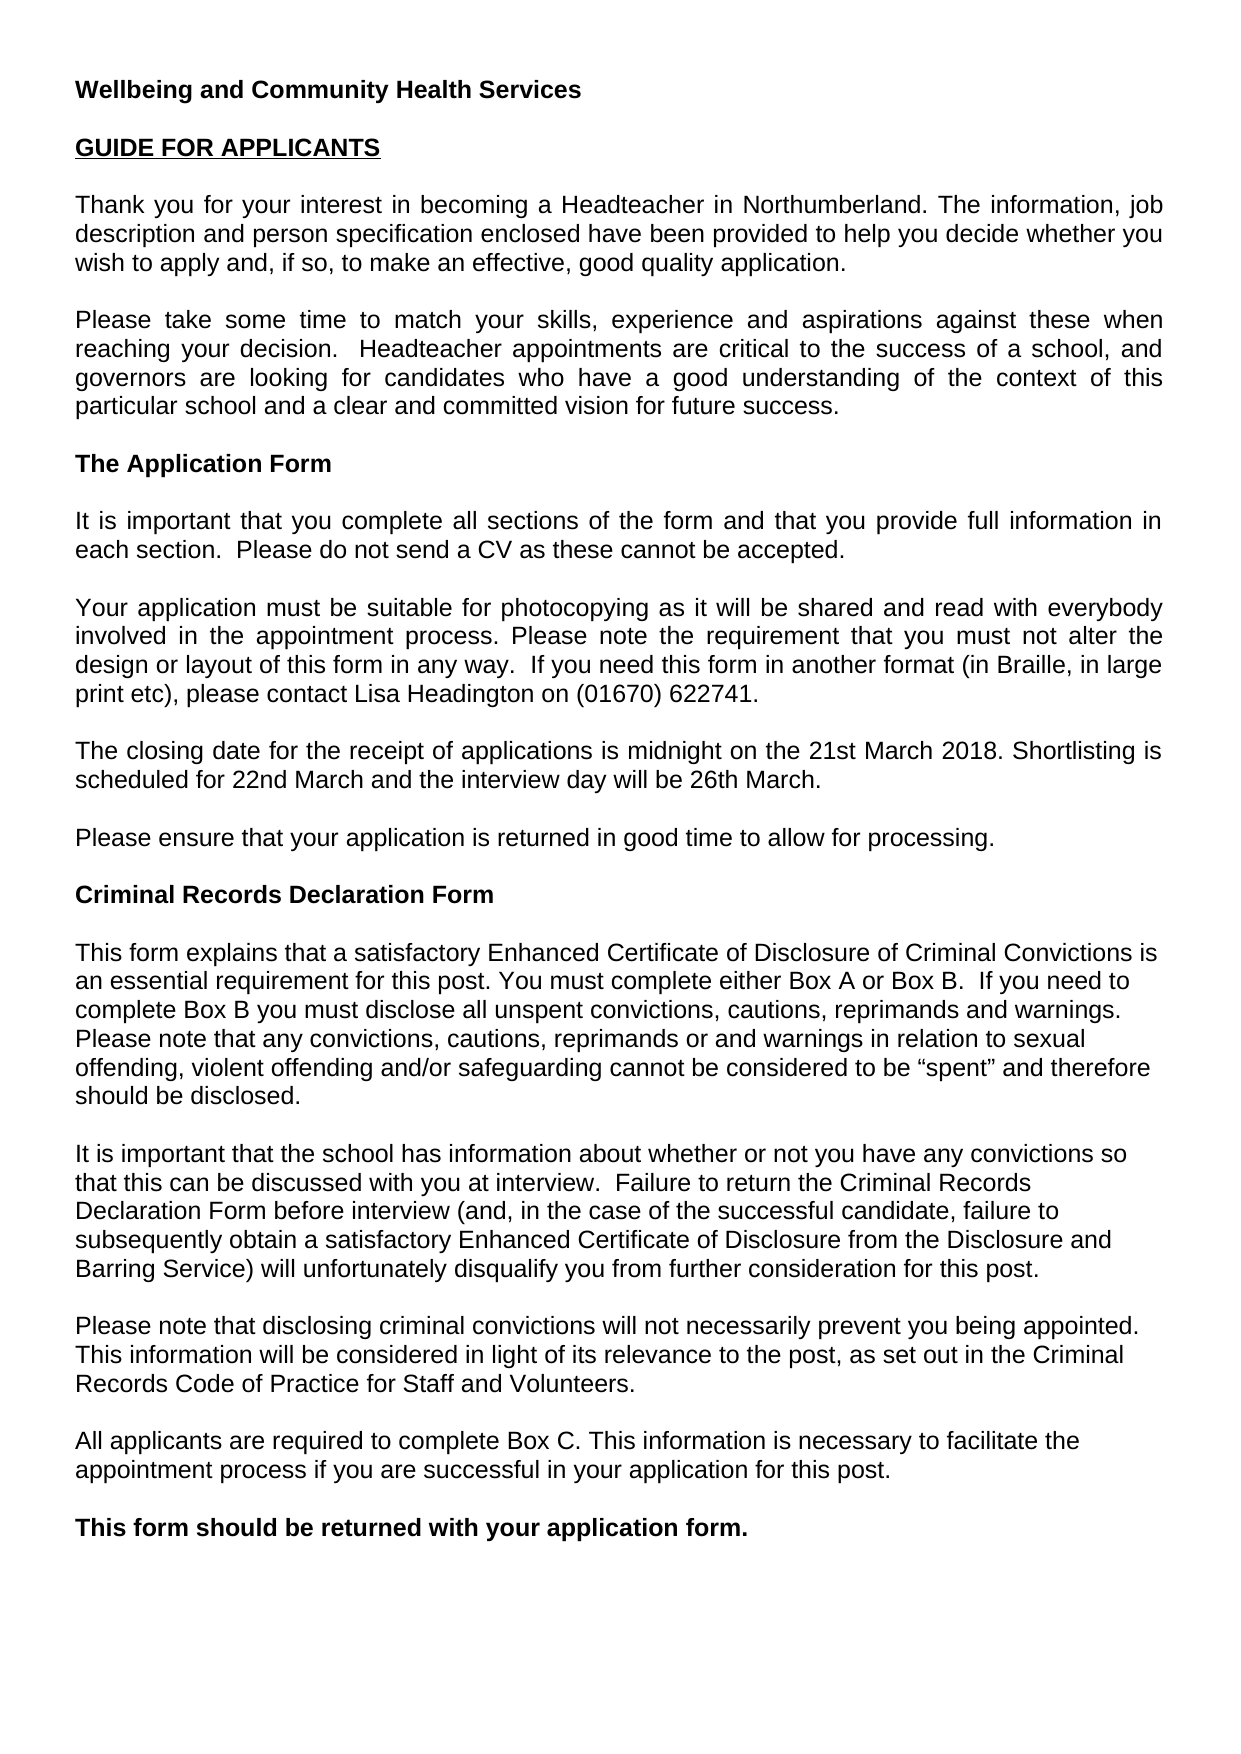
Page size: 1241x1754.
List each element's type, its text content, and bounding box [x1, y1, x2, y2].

text Thank you for your interest in becoming a Headteacher in Northumberland. The information, job description and person specification enclosed have been provided to help you decide whether you wish to apply and, if so, to make an effective, good quality application. [75, 190, 1165, 276]
text The Application Form [75, 449, 1165, 477]
text Please note that disclosing criminal convictions will not necessarily prevent you being appointed. This information will be considered in light of its relevance to the post, as set out in the Criminal Records Code of Practice for Staff and Volunteers. [75, 1311, 1165, 1397]
text This form explains that a satisfactory Enhanced Certificate of Disclosure of Criminal Convictions is an essential requirement for this post. You must complete either Box A or Box B. If you need to complete Box B you must disclose all unspent convictions, cautions, reprimands and warnings. Please note that any convictions, cautions, reprimands or and warnings in relation to sexual offending, violent offending and/or safeguarding cannot be considered to be “spent” and therefore should be disclosed. [75, 937, 1165, 1110]
text It is important that you complete all sections of the form and that you provide full information in each section. Please do not send a CV as these cannot be accepted. [75, 506, 1165, 564]
text It is important that the school has information about whether or not you have any convictions so that this can be discussed with you at interview. Failure to return the Criminal Records Declaration Form before interview (and, in the case of the successful candidate, failure to subsequently obtain a satisfactory Enhanced Certificate of Disclosure from the Disclosure and Barring Service) will unfortunately disqualify you from further consideration for this post. [75, 1139, 1165, 1282]
text This form should be returned with your application form. [75, 1512, 1165, 1541]
text Please take some time to match your skills, experience and aspirations against these when reaching your decision. Headteacher appointments are critical to the success of a school, and governors are looking for candidates who have a good understanding of the context of this particular school and a clear and committed vision for future success. [75, 305, 1165, 420]
text Wellbeing and Community Health Services [75, 75, 1165, 104]
text Your application must be suitable for photocopying as it will be shared and read with everybody involved in the appointment process. Please note the requirement that you must not alter the design or layout of this form in any way. If you need this form in another format (in Braille, in large print etc), please contact Lisa Headington on (01670) 622741. [75, 592, 1165, 707]
text All applicants are required to complete Box C. This information is necessary to facilitate the appointment process if you are successful in your application for this post. [75, 1426, 1165, 1484]
text Please ensure that your application is returned in good time to allow for processing. [75, 822, 1165, 851]
text GUIDE FOR APPLICANTS [75, 132, 1165, 161]
text The closing date for the receipt of applications is midnight on the 21st March 2018. Shortlisting is scheduled for 22nd March and the interview day will be 26th March. [75, 736, 1165, 794]
text Criminal Records Declaration Form [75, 880, 1165, 909]
